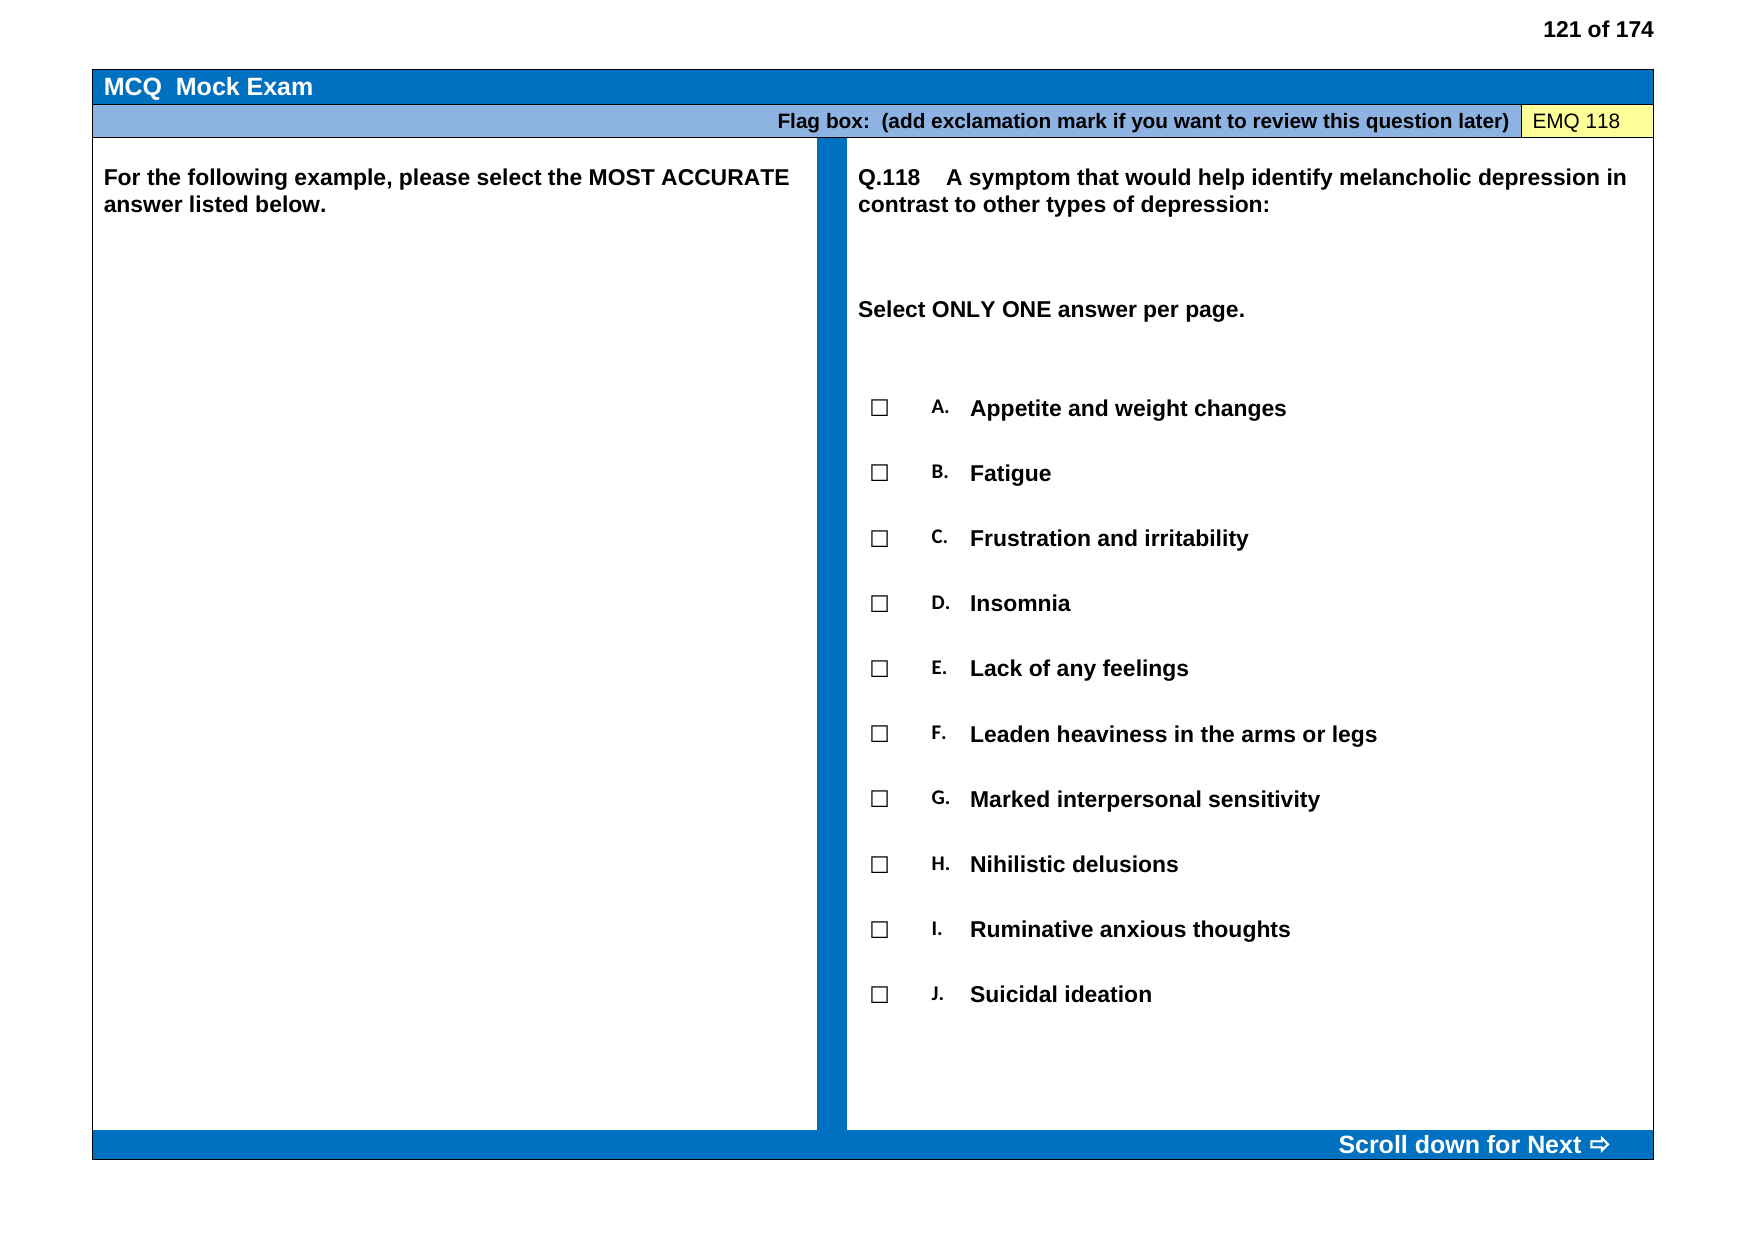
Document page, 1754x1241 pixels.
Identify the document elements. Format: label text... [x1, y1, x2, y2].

table_header MCQ Mock Exam [93, 70, 1653, 104]
table_cell [817, 138, 847, 1130]
table_cell Flag box: (add exclamation mark if you want to review this question later) [93, 105, 1521, 137]
table_cell For the following example, please select the MOST ACCURATE answer listed below. [93, 138, 817, 1130]
table_cell Q.118 A symptom that would help identify melancholic depression in contrast to other types of depression: Select ONLY ONE answer per page. [847, 138, 1653, 1130]
table_cell EMQ 118 [1522, 105, 1653, 137]
table_cell [93, 1130, 1327, 1159]
table_cell Scroll down for Next [1327, 1130, 1653, 1159]
